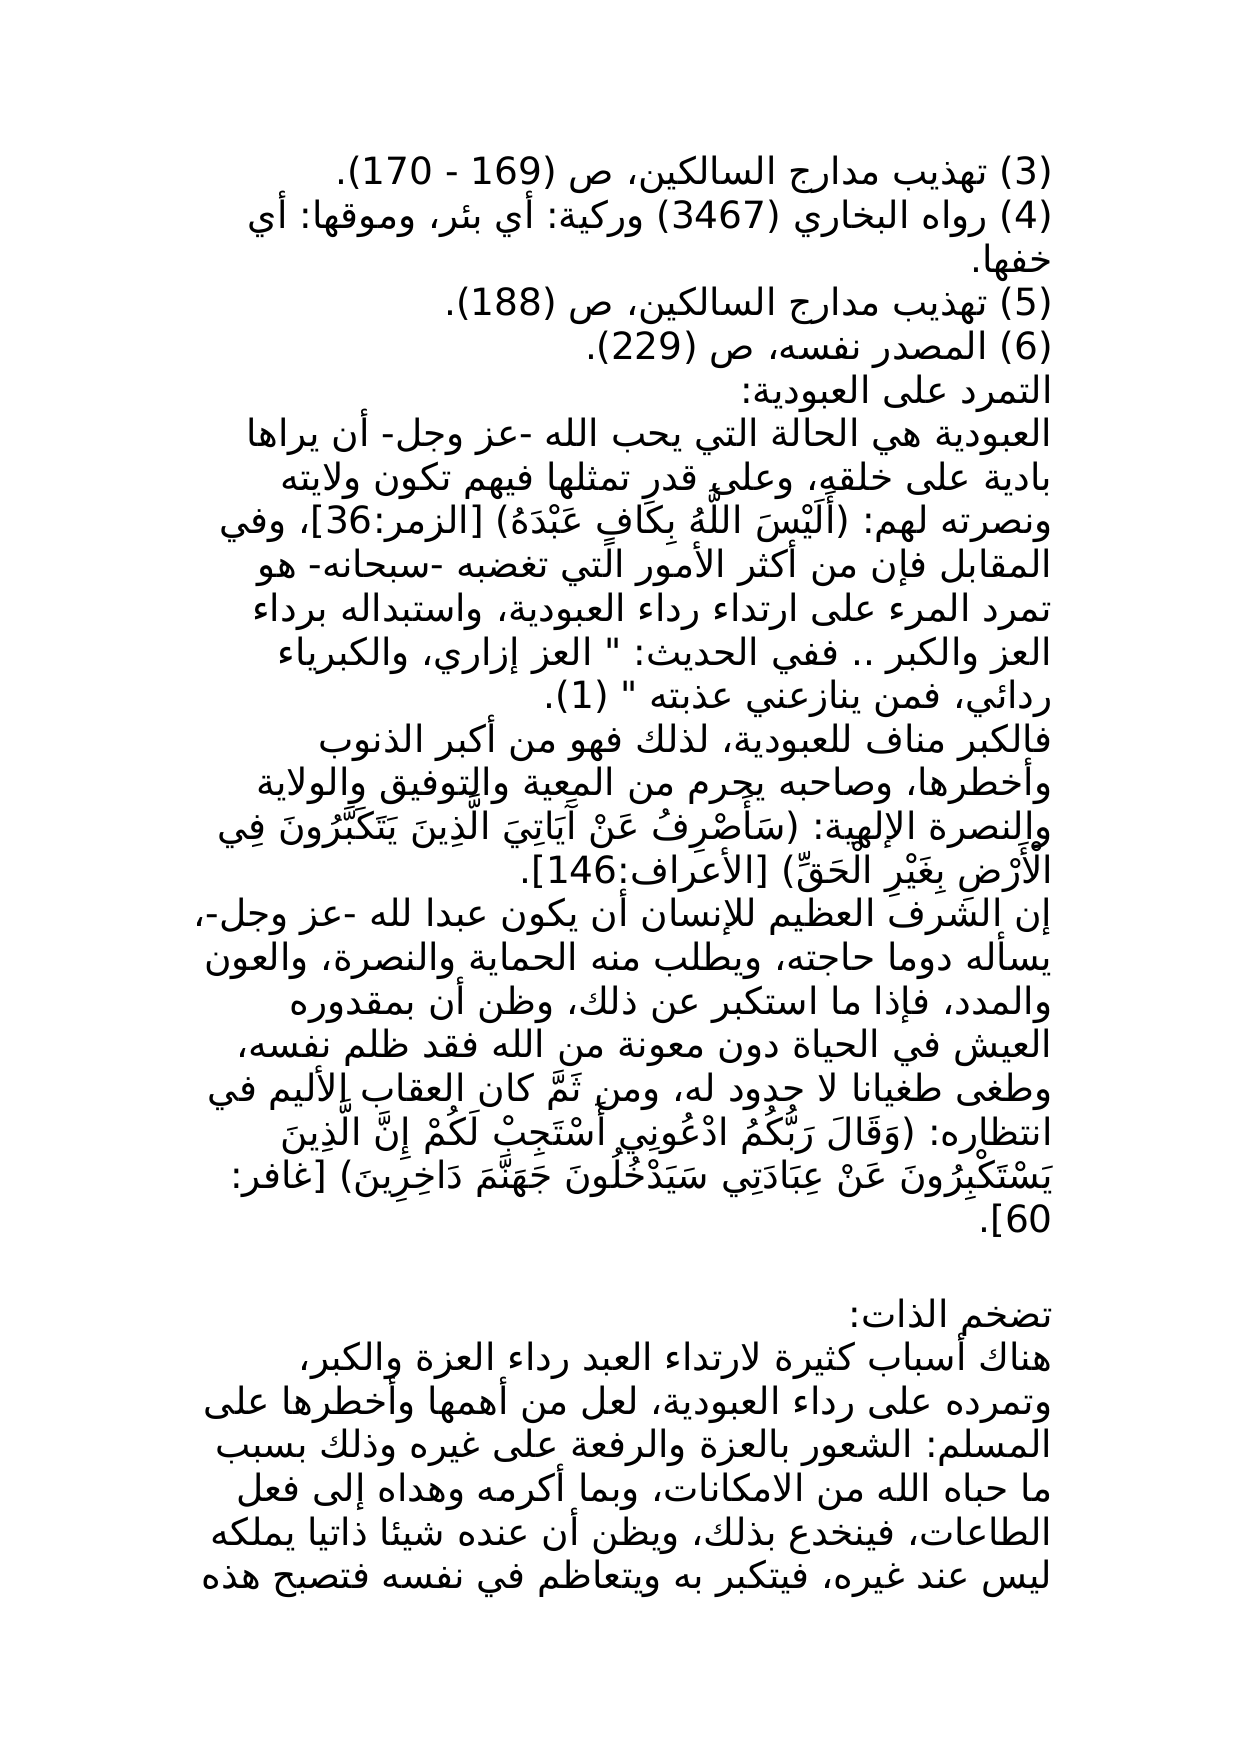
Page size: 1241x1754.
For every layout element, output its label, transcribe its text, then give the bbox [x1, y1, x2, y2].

text التمرد على العبودية: [187, 368, 1053, 412]
text إن الشرف العظيم للإنسان أن يكون عبدا لله -عز وجل-، يسأله دوما حاجته، ويطلب منه الحماية والنصرة، والعون والمدد، فإذا ما استكبر عن ذلك، وظن أن بمقدوره العيش في الحياة دون معونة من الله فقد ظلم نفسه، وطغى طغيانا لا حدود له، ومن ثَمَّ كان العقاب الأليم في انتظاره: (وَقَالَ رَبُّكُمُ ادْعُونِي أَسْتَجِبْ لَكُمْ إِنَّ الَّذِينَ يَسْتَكْبِرُونَ عَنْ عِبَادَتِي سَيَدْخُلُونَ جَهَنَّمَ دَاخِرِينَ) [غافر:60]. [187, 892, 1053, 1241]
text (5) تهذيب مدارج السالكين، ص (188). [187, 281, 1053, 324]
text (3) تهذيب مدارج السالكين، ص (169 - 170). [187, 150, 1053, 194]
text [187, 1336, 1053, 1598]
text (6) المصدر نفسه، ص (229). [187, 324, 1053, 368]
text العبودية هي الحالة التي يحب الله -عز وجل- أن يراها بادية على خلقه، وعلى قدر تمثلها فيهم تكون ولايته ونصرته لهم: (أَلَيْسَ اللَّهُ بِكَافٍ عَبْدَهُ) [الزمر:36]، وفي المقابل فإن من أكثر الأمور التي تغضبه -سبحانه- هو تمرد المرء على ارتداء رداء العبودية، واستبداله برداء العز والكبر .. ففي الحديث: " العز إزاري، والكبرياء ردائي، فمن ينازعني عذبته " (1). [187, 412, 1053, 717]
text فالكبر مناف للعبودية، لذلك فهو من أكبر الذنوب وأخطرها، وصاحبه يحرم من المعية والتوفيق والولاية والنصرة الإلهية: (سَأَصْرِفُ عَنْ آَيَاتِيَ الَّذِينَ يَتَكَبَّرُونَ فِي الْأَرْضِ بِغَيْرِ الْحَقِّ) [الأعراف:146]. [187, 717, 1053, 892]
text تضخم الذات: [187, 1292, 1053, 1336]
text (4) رواه البخاري (3467) وركية: أي بئر، وموقها: أي خفها. [187, 194, 1053, 281]
